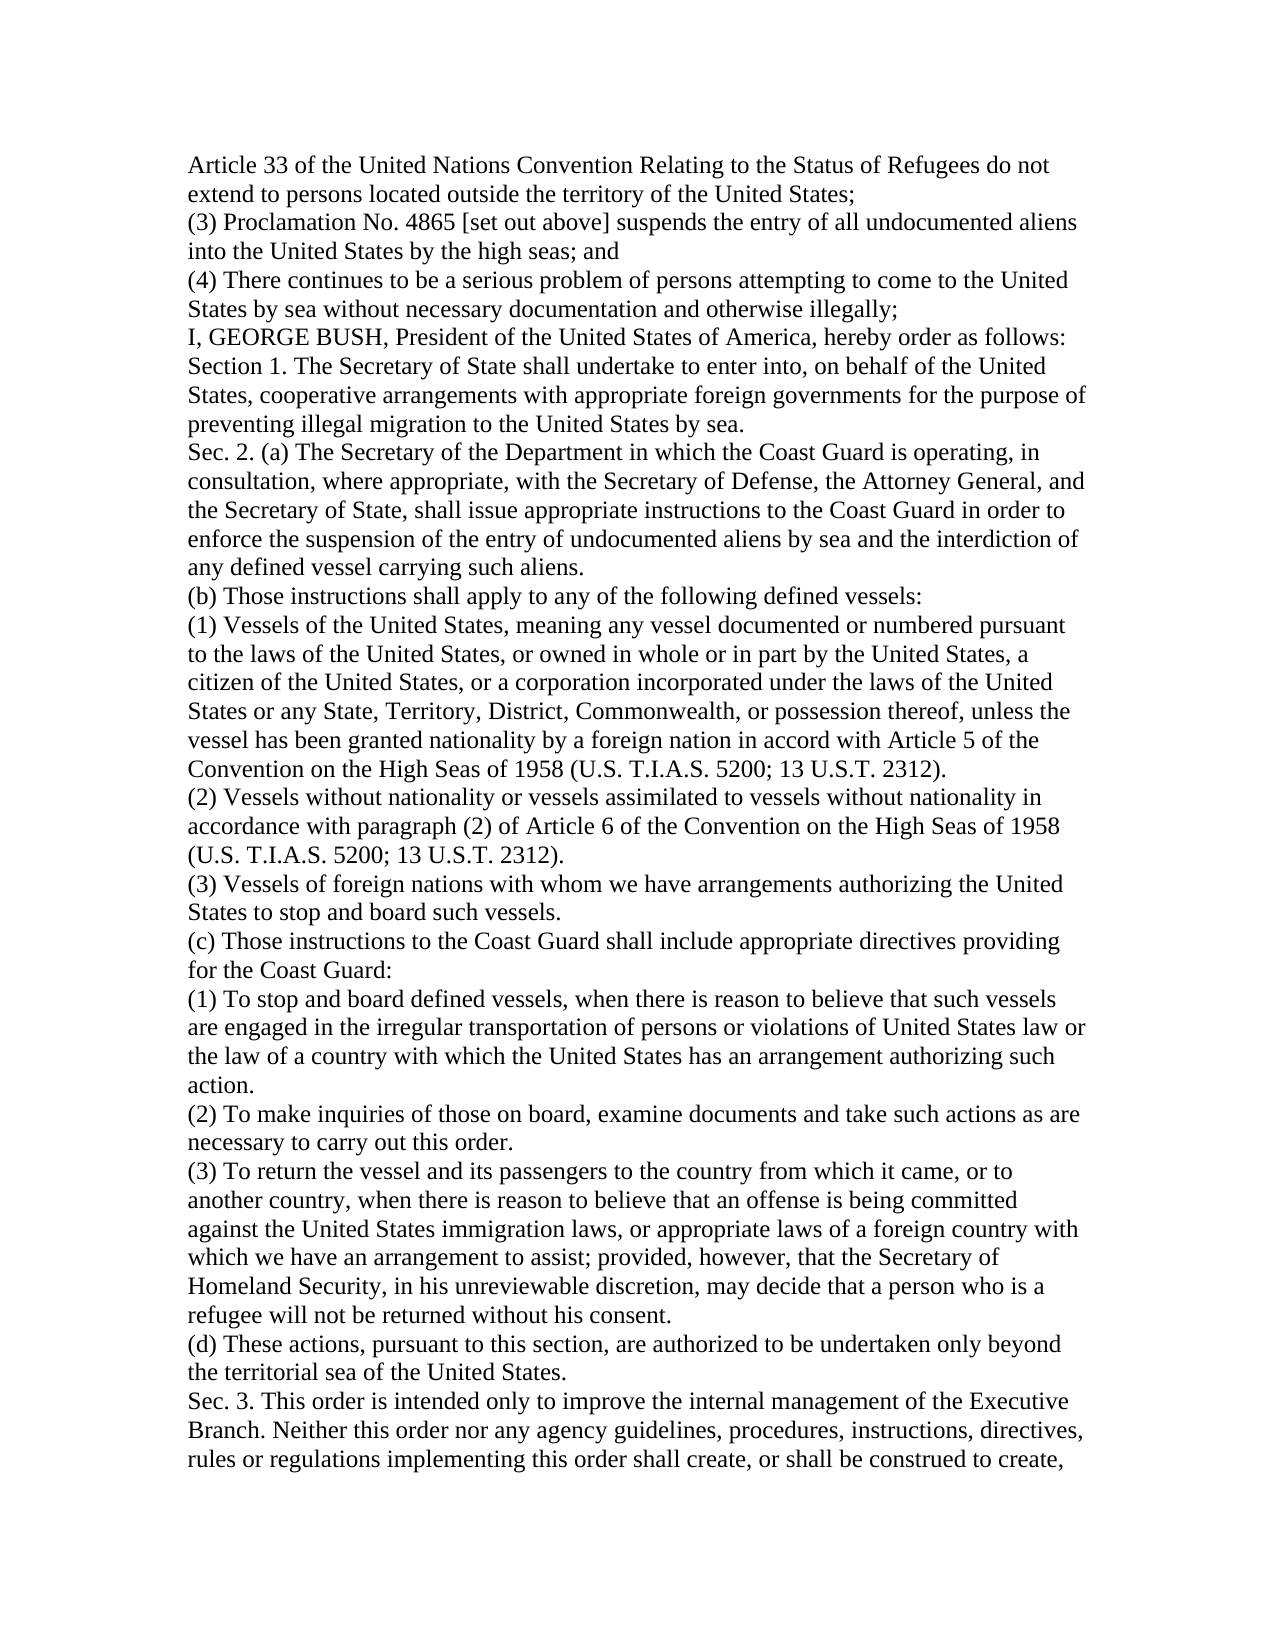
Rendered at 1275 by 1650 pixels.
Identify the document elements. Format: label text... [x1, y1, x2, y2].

text (3) To return the vessel and its passengers to the country from which it came, or to another country, when there is reason to believe that an offense is being committed against the United States immigration laws, or appropriate laws of a foreign country with which we have an arrangement to assist; provided, however, that the Secretary of Homeland Security, in his unreviewable discretion, may decide that a person who is a refugee will not be returned without his consent. [187, 1156, 1087, 1329]
text (b) Those instructions shall apply to any of the following defined vessels: [187, 581, 1087, 610]
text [187, 150, 1087, 207]
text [187, 1386, 1087, 1472]
text (2) To make inquiries of those on board, examine documents and take such actions as are necessary to carry out this order. [187, 1099, 1087, 1156]
text (3) Vessels of foreign nations with whom we have arrangements authorizing the United States to stop and board such vessels. [187, 869, 1087, 926]
text I, GEORGE BUSH, President of the United States of America, hereby order as follows: [187, 322, 1087, 351]
text (d) These actions, pursuant to this section, are authorized to be undertaken only beyond the territorial sea of the United States. [187, 1329, 1087, 1386]
text (3) Proclamation No. 4865 [set out above] suspends the entry of all undocumented aliens into the United States by the high seas; and [187, 207, 1087, 265]
text (c) Those instructions to the Coast Guard shall include appropriate directives providing for the Coast Guard: [187, 926, 1087, 984]
text (2) Vessels without nationality or vessels assimilated to vessels without nationality in accordance with paragraph (2) of Article 6 of the Convention on the High Seas of 1958 (U.S. T.I.A.S. 5200; 13 U.S.T. 2312). [187, 782, 1087, 869]
text (1) Vessels of the United States, meaning any vessel documented or numbered pursuant to the laws of the United States, or owned in whole or in part by the United States, a citizen of the United States, or a corporation incorporated under the laws of the United States or any State, Territory, District, Commonwealth, or possession thereof, unless the vessel has been granted nationality by a foreign nation in accord with Article 5 of the Convention on the High Seas of 1958 (U.S. T.I.A.S. 5200; 13 U.S.T. 2312). [187, 610, 1087, 782]
text Sec. 2. (a) The Secretary of the Department in which the Coast Guard is operating, in consultation, where appropriate, with the Secretary of Defense, the Attorney General, and the Secretary of State, shall issue appropriate instructions to the Coast Guard in order to enforce the suspension of the entry of undocumented aliens by sea and the interdiction of any defined vessel carrying such aliens. [187, 437, 1087, 581]
text (1) To stop and board defined vessels, when there is reason to believe that such vessels are engaged in the irregular transportation of persons or violations of United States law or the law of a country with which the United States has an arrangement authorizing such action. [187, 984, 1087, 1099]
text Section 1. The Secretary of State shall undertake to enter into, on behalf of the United States, cooperative arrangements with appropriate foreign governments for the purpose of preventing illegal migration to the United States by sea. [187, 351, 1087, 437]
text (4) There continues to be a serious problem of persons attempting to come to the United States by sea without necessary documentation and otherwise illegally; [187, 265, 1087, 322]
